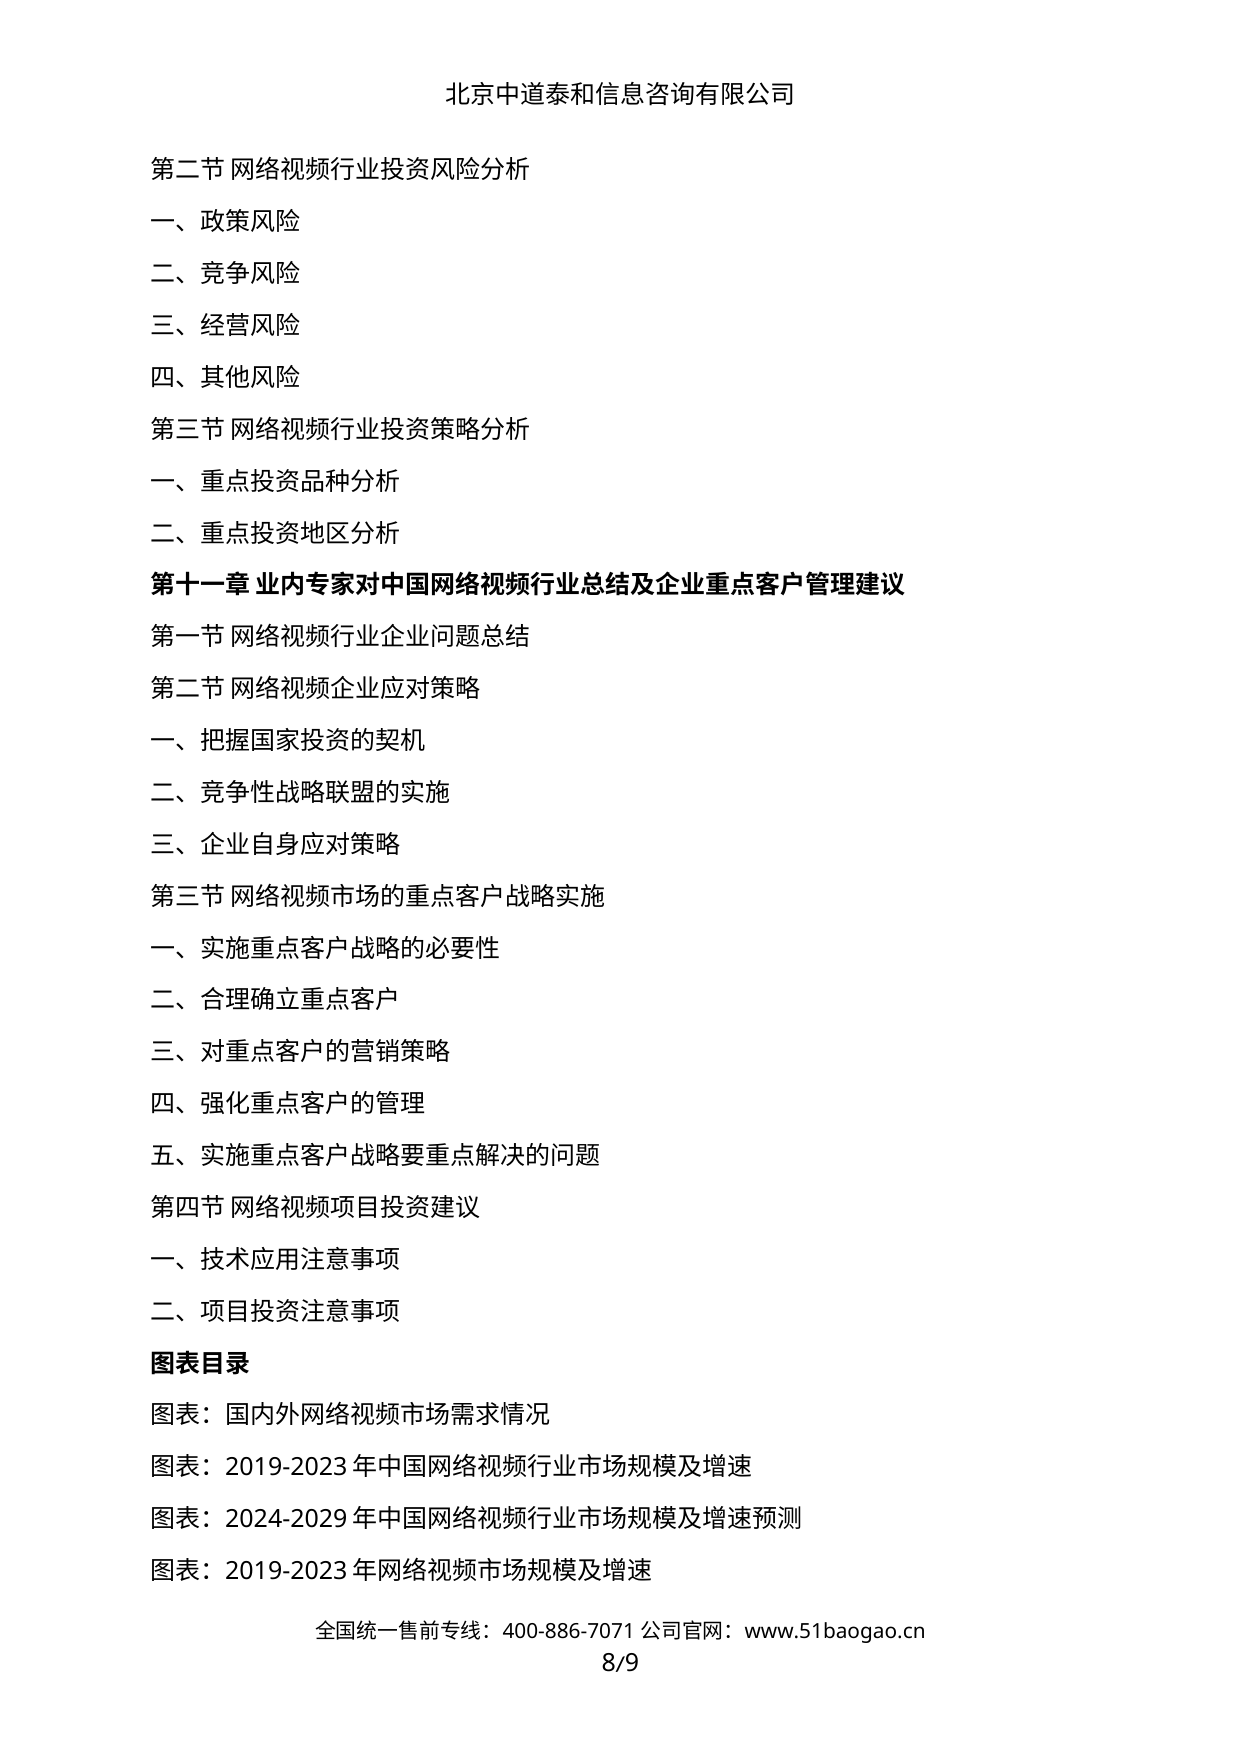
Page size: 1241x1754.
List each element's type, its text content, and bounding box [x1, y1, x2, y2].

text 四、强化重点客户的管理 [150, 1084, 1090, 1120]
text 一、把握国家投资的契机 [150, 721, 1090, 757]
text 第三节 网络视频行业投资策略分析 [150, 409, 1090, 446]
text 一、实施重点客户战略的必要性 [150, 928, 1090, 964]
text 一、重点投资品种分析 [150, 461, 1090, 497]
text 图表：2019-2023年中国网络视频行业市场规模及增速 [150, 1447, 1090, 1483]
text 二、重点投资地区分析 [150, 513, 1090, 549]
text 第二节 网络视频行业投资风险分析 [150, 150, 1090, 186]
text 图表：2024-2029年中国网络视频行业市场规模及增速预测 [150, 1499, 1090, 1535]
text 五、实施重点客户战略要重点解决的问题 [150, 1136, 1090, 1172]
text 二、竞争性战略联盟的实施 [150, 772, 1090, 809]
text 图表：国内外网络视频市场需求情况 [150, 1395, 1090, 1431]
text 图表目录 [150, 1343, 1090, 1379]
text 第二节 网络视频企业应对策略 [150, 669, 1090, 705]
text 三、对重点客户的营销策略 [150, 1032, 1090, 1068]
text 第一节 网络视频行业企业问题总结 [150, 617, 1090, 653]
text 图表：2019-2023年网络视频市场规模及增速 [150, 1551, 1090, 1587]
text 二、合理确立重点客户 [150, 980, 1090, 1016]
text 一、政策风险 [150, 202, 1090, 238]
text 四、其他风险 [150, 357, 1090, 394]
text 二、竞争风险 [150, 254, 1090, 290]
text 三、经营风险 [150, 306, 1090, 342]
text 第十一章 业内专家对中国网络视频行业总结及企业重点客户管理建议 [150, 565, 1090, 601]
text 二、项目投资注意事项 [150, 1291, 1090, 1327]
text 第四节 网络视频项目投资建议 [150, 1187, 1090, 1224]
text 一、技术应用注意事项 [150, 1239, 1090, 1276]
text 第三节 网络视频市场的重点客户战略实施 [150, 876, 1090, 912]
text 三、企业自身应对策略 [150, 824, 1090, 861]
